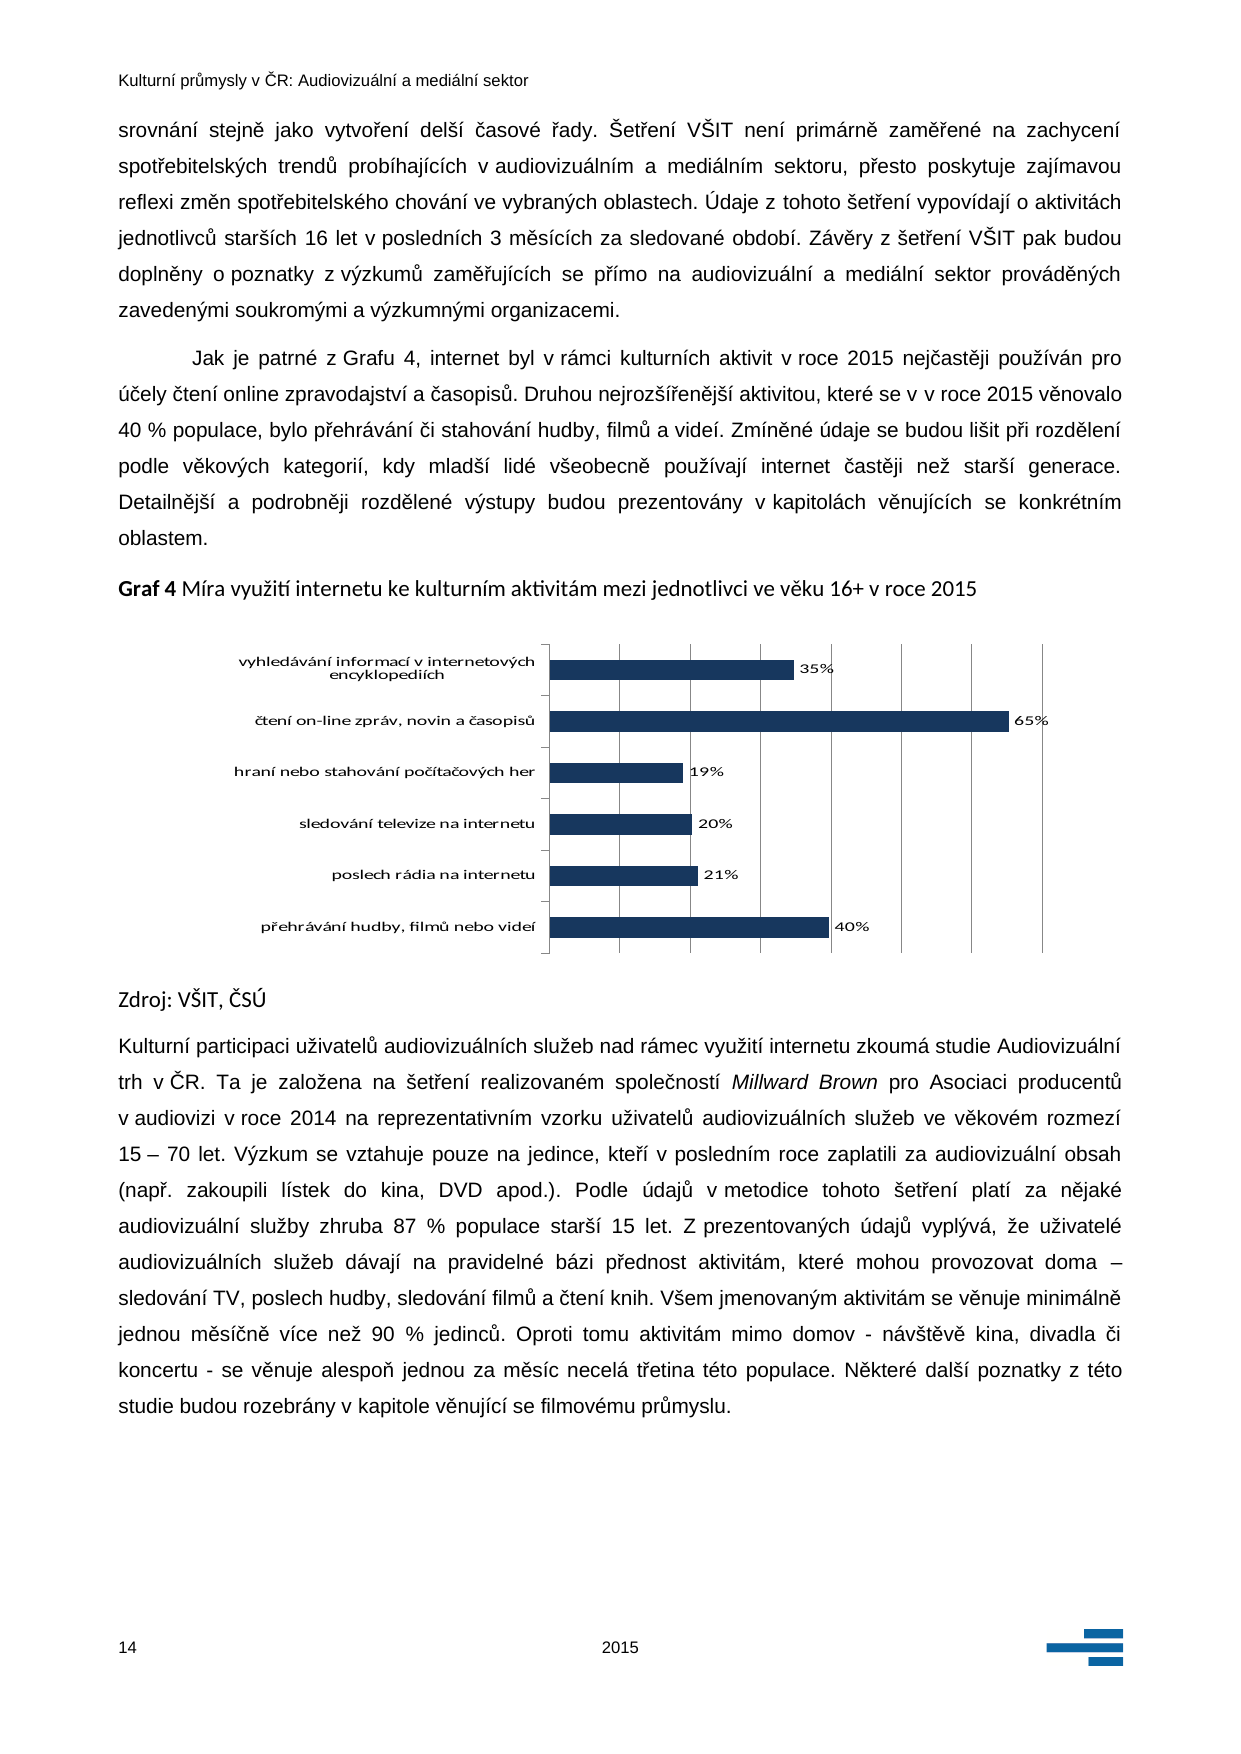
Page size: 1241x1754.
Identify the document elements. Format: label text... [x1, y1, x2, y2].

text Graf 4 Míra využití internetu ke kulturním aktivitám mezi jednotlivci ve věku 16+ v roce 2015 [118, 574, 1122, 602]
text Jak je patrné z Grafu 4, internet byl v rámci kulturních aktivit v roce 2015 nejčastěji používán pro účely čtení online zpravodajství a časopisů. Druhou nejrozšířenější aktivitou, které se v v roce 2015 věnovalo 40 % populace, bylo přehrávání či stahování hudby, filmů a videí. Zmíněné údaje se budou lišit při rozdělení podle věkových kategorií, kdy mladší lidé všeobecně používají internet častěji než starší generace. Detailnější a podrobněji rozdělené výstupy budou prezentovány v kapitolách věnujících se konkrétním oblastem. [118, 346, 1122, 550]
picture [1046, 1629, 1124, 1666]
text Zdroj: VŠIT, ČSÚ [118, 985, 1122, 1013]
text Kulturní participaci uživatelů audiovizuálních služeb nad rámec využití internetu zkoumá studie Audiovizuální trh v ČR. Ta je založena na šetření realizovaném společností Millward Brown pro Asociaci producentů v audiovizi v roce 2014 na reprezentativním vzorku uživatelů audiovizuálních služeb ve věkovém rozmezí 15 – 70 let. Výzkum se vztahuje pouze na jedince, kteří v posledním roce zaplatili za audiovizuální obsah (např. zakoupili lístek do kina, DVD apod.). Podle údajů v metodice tohoto šetření platí za nějaké audiovizuální služby zhruba 87 % populace starší 15 let. Z prezentovaných údajů vyplývá, že uživatelé audiovizuálních služeb dávají na pravidelné bázi přednost aktivitám, které mohou provozovat doma – sledování TV, poslech hudby, sledování filmů a čtení knih. Všem jmenovaným aktivitám se věnuje minimálně jednou měsíčně více než 90 % jedinců. Oproti tomu aktivitám mimo domov - návštěvě kina, divadla či koncertu - se věnuje alespoň jednou za měsíc necelá třetina této populace. Některé další poznatky z této studie budou rozebrány v kapitole věnující se filmovému průmyslu. [118, 1034, 1122, 1417]
